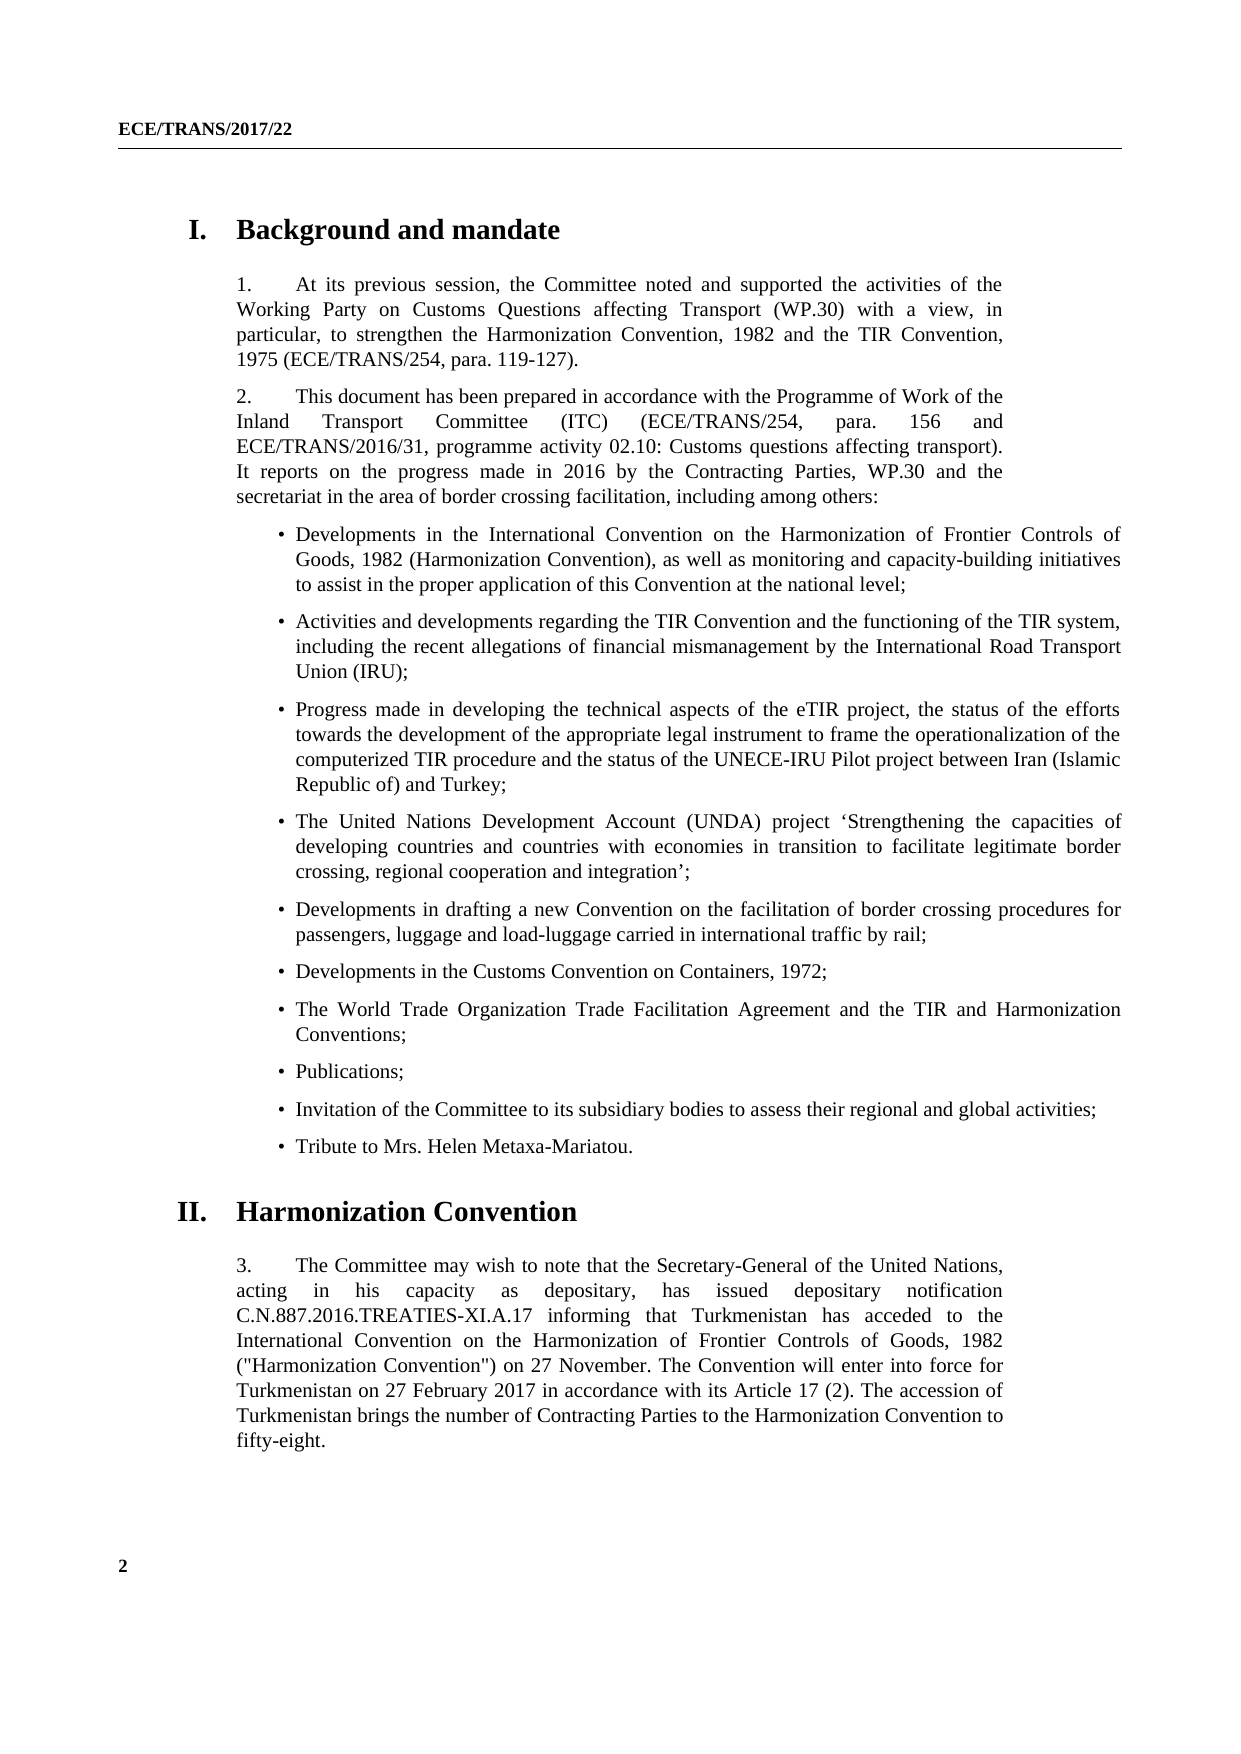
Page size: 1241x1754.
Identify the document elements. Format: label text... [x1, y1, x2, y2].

text Tribute to Mrs. Helen Metaxa-Mariatou. [278, 1133, 1122, 1158]
text Developments in the International Convention on the Harmonization of Frontier Controls of Goods, 1982 (Harmonization Convention), as well as monitoring and capacity-building initiatives to assist in the proper application of this Convention at the national level; [278, 521, 1122, 596]
text II. Harmonization Convention [118, 1196, 1004, 1227]
text 3. The Committee may wish to note that the Secretary-General of the United Nations, acting in his capacity as depositary, has issued depositary notification C.N.887.2016.TREATIES-XI.A.17 informing that Turkmenistan has acceded to the International Convention on the Harmonization of Frontier Controls of Goods, 1982 ("Harmonization Convention") on 27 November. The Convention will enter into force for Turkmenistan on 27 February 2017 in accordance with its Article 17 (2). The accession of Turkmenistan brings the number of Contracting Parties to the Harmonization Convention to fifty-eight. [236, 1252, 1004, 1452]
text Developments in the Customs Convention on Containers, 1972; [278, 958, 1122, 983]
text Activities and developments regarding the TIR Convention and the functioning of the TIR system, including the recent allegations of financial mismanagement by the International Road Transport Union (IRU); [278, 608, 1122, 683]
text Progress made in developing the technical aspects of the eTIR project, the status of the efforts towards the development of the appropriate legal instrument to frame the operationalization of the computerized TIR procedure and the status of the UNECE-IRU Pilot project between Iran (Islamic Republic of) and Turkey; [278, 696, 1122, 796]
text I. Background and mandate [118, 215, 1004, 246]
text Invitation of the Committee to its subsidiary bodies to assess their regional and global activities; [278, 1096, 1122, 1121]
text Publications; [278, 1058, 1122, 1083]
text The World Trade Organization Trade Facilitation Agreement and the TIR and Harmonization Conventions; [278, 996, 1122, 1046]
text The United Nations Development Account (UNDA) project ‘Strengthening the capacities of developing countries and countries with economies in transition to facilitate legitimate border crossing, regional cooperation and integration’; [278, 808, 1122, 883]
text 1. At its previous session, the Committee noted and supported the activities of the Working Party on Customs Questions affecting Transport (WP.30) with a view, in particular, to strengthen the Harmonization Convention, 1982 and the TIR Convention, 1975 (ECE/TRANS/254, para. 119-127). [236, 271, 1004, 371]
text Developments in drafting a new Convention on the facilitation of border crossing procedures for passengers, luggage and load-luggage carried in international traffic by rail; [278, 896, 1122, 946]
text 2. This document has been prepared in accordance with the Programme of Work of the Inland Transport Committee (ITC) (ECE/TRANS/254, para. 156 and ECE/TRANS/2016/31, programme activity 02.10: Customs questions affecting transport). It reports on the progress made in 2016 by the Contracting Parties, WP.30 and the secretariat in the area of border crossing facilitation, including among others: [236, 383, 1004, 508]
